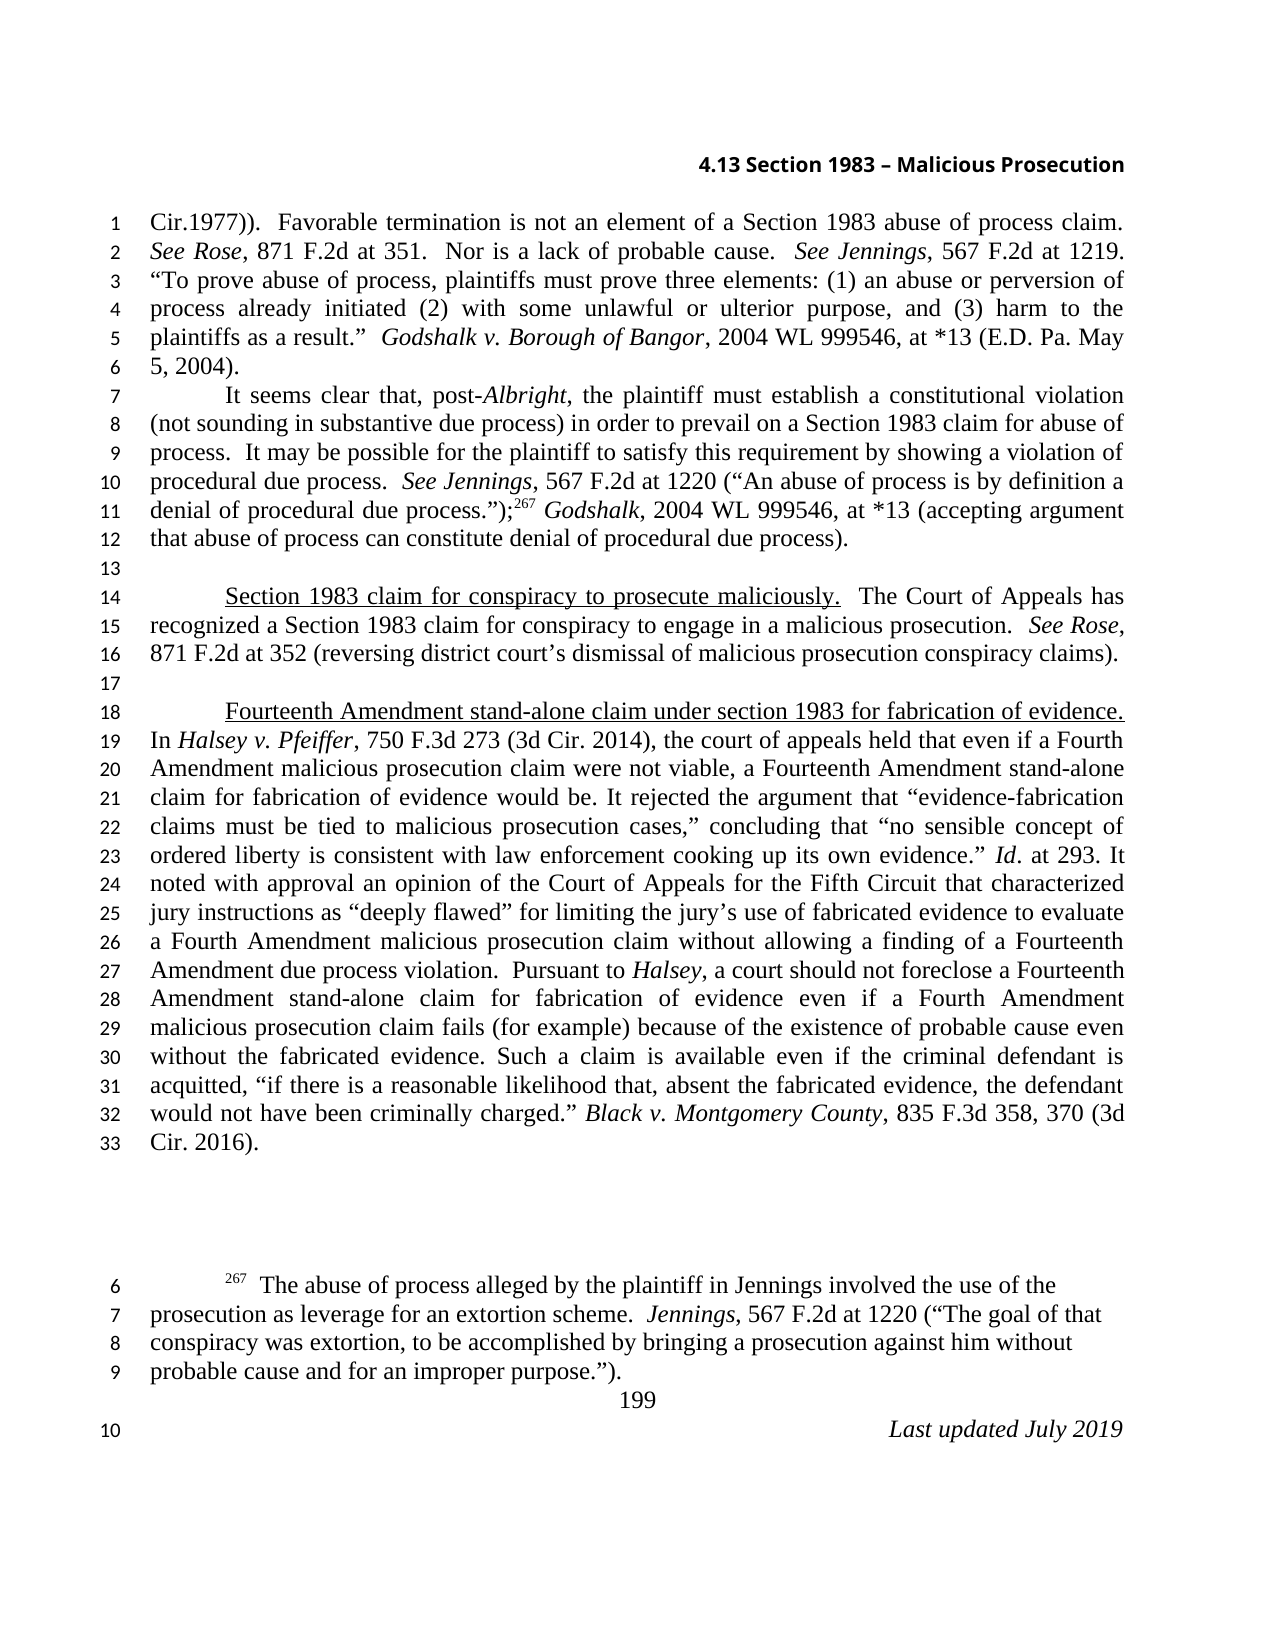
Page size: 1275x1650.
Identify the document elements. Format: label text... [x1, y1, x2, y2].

text Section 1983 claim for conspiracy to prosecute maliciously. The Court of Appeals has recognized a Section 1983 claim for conspiracy to engage in a malicious prosecution. See Rose, 871 F.2d at 352 (reversing district court’s dismissal of malicious prosecution conspiracy claims). [150, 581, 1125, 667]
text Section 1983 claim for abuse of process. Prior to Albright, the Court of Appeals recognized a Section 1983 claim for abuse of process. “In contrast to a section 1983 claim for malicious prosecution, a section 1983 claim for malicious abuse of process lies where ‘prosecution is initiated legitimately and thereafter is used for a purpose other than that intended by the law.’ ” Rose, 871 F.2d at 350 n.17 (quoting Jennings v. Shuman, 567 F.2d 1213, 1217 (3d Cir.1977)). Favorable termination is not an element of a Section 1983 abuse of process claim. See Rose, 871 F.2d at 351. Nor is a lack of probable cause. See Jennings, 567 F.2d at 1219. “To prove abuse of process, plaintiffs must prove three elements: (1) an abuse or perversion of process already initiated (2) with some unlawful or ulterior purpose, and (3) harm to the plaintiffs as a result.” Godshalk v. Borough of Bangor, 2004 WL 999546, at *13 (E.D. Pa. May 5, 2004). [150, 207, 1125, 380]
text Fourteenth Amendment stand-alone claim under section 1983 for fabrication of evidence. In Halsey v. Pfeiffer, 750 F.3d 273 (3d Cir. 2014), the court of appeals held that even if a Fourth Amendment malicious prosecution claim were not viable, a Fourteenth Amendment stand-alone claim for fabrication of evidence would be. It rejected the argument that “evidence-fabrication claims must be tied to malicious prosecution cases,” concluding that “no sensible concept of ordered liberty is consistent with law enforcement cooking up its own evidence.” Id. at 293. It noted with approval an opinion of the Court of Appeals for the Fifth Circuit that characterized jury instructions as “deeply flawed” for limiting the jury’s use of fabricated evidence to evaluate a Fourth Amendment malicious prosecution claim without allowing a finding of a Fourteenth Amendment due process violation. Pursuant to Halsey, a court should not foreclose a Fourteenth Amendment stand-alone claim for fabrication of evidence even if a Fourth Amendment malicious prosecution claim fails (for example) because of the existence of probable cause even without the fabricated evidence. Such a claim is available even if the criminal defendant is acquitted, “if there is a reasonable likelihood that, absent the fabricated evidence, the defendant would not have been criminally charged.” Black v. Montgomery County, 835 F.3d 358, 370 (3d Cir. 2016). [150, 696, 1125, 1156]
text It seems clear that, post-Albright, the plaintiff must establish a constitutional violation (not sounding in substantive due process) in order to prevail on a Section 1983 claim for abuse of process. It may be possible for the plaintiff to satisfy this requirement by showing a violation of procedural due process. See Jennings, 567 F.2d at 1220 (“An abuse of process is by definition a denial of procedural due process.”); Godshalk, 2004 WL 999546, at *13 (accepting argument that abuse of process can constitute denial of procedural due process). [150, 380, 1125, 552]
